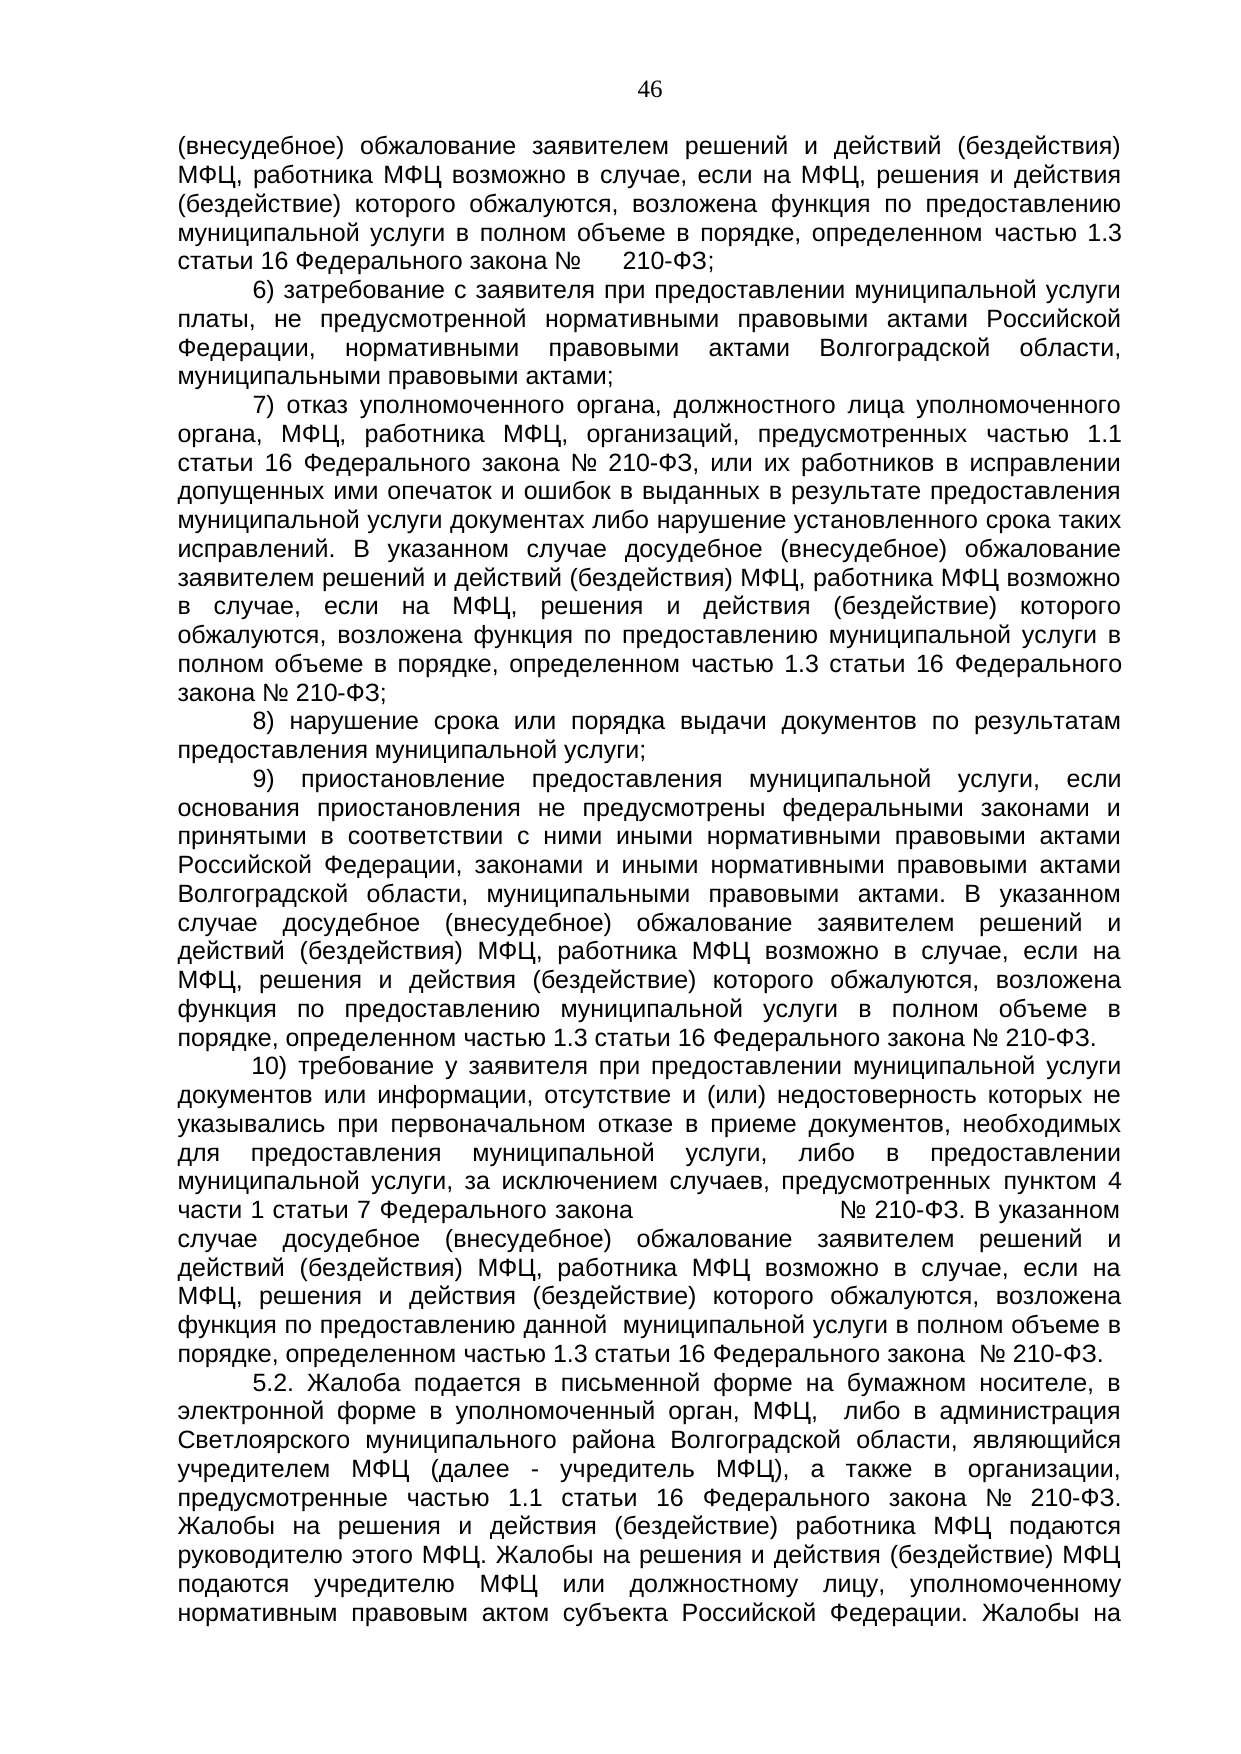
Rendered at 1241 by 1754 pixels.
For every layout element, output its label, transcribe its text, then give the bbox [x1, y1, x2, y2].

text 7) отказ уполномоченного органа, должностного лица уполномоченного органа, МФЦ, работника МФЦ, организаций, предусмотренных частью 1.1 статьи 16 Федерального закона № 210-ФЗ, или их работников в исправлении допущенных ими опечаток и ошибок в выданных в результате предоставления муниципальной услуги документах либо нарушение установленного срока таких исправлений. В указанном случае досудебное (внесудебное) обжалование заявителем решений и действий (бездействия) МФЦ, работника МФЦ возможно в случае, если на МФЦ, решения и действия (бездействие) которого обжалуются, возложена функция по предоставлению муниципальной услуги в полном объеме в порядке, определенном частью 1.3 статьи 16 Федерального закона № 210-ФЗ; [177, 390, 1122, 706]
text 9) приостановление предоставления муниципальной услуги, если основания приостановления не предусмотрены федеральными законами и принятыми в соответствии с ними иными нормативными правовыми актами Российской Федерации, законами и иными нормативными правовыми актами Волгоградской области, муниципальными правовыми актами. В указанном случае досудебное (внесудебное) обжалование заявителем решений и действий (бездействия) МФЦ, работника МФЦ возможно в случае, если на МФЦ, решения и действия (бездействие) которого обжалуются, возложена функция по предоставлению муниципальной услуги в полном объеме в порядке, определенном частью 1.3 статьи 16 Федерального закона № 210-ФЗ. [177, 764, 1122, 1051]
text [177, 1368, 1122, 1626]
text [177, 131, 1122, 275]
text 8) нарушение срока или порядка выдачи документов по результатам предоставления муниципальной услуги; [177, 706, 1122, 764]
text 10) требование у заявителя при предоставлении муниципальной услуги документов или информации, отсутствие и (или) недостоверность которых не указывались при первоначальном отказе в приеме документов, необходимых для предоставления муниципальной услуги, либо в предоставлении муниципальной услуги, за исключением случаев, предусмотренных пунктом 4 части 1 статьи 7 Федерального закона № 210-ФЗ. В указанном случае досудебное (внесудебное) обжалование заявителем решений и действий (бездействия) МФЦ, работника МФЦ возможно в случае, если на МФЦ, решения и действия (бездействие) которого обжалуются, возложена функция по предоставлению данной муниципальной услуги в полном объеме в порядке, определенном частью 1.3 статьи 16 Федерального закона № 210-ФЗ. [177, 1051, 1122, 1368]
text 6) затребование с заявителя при предоставлении муниципальной услуги платы, не предусмотренной нормативными правовыми актами Российской Федерации, нормативными правовыми актами Волгоградской области, муниципальными правовыми актами; [177, 275, 1122, 390]
